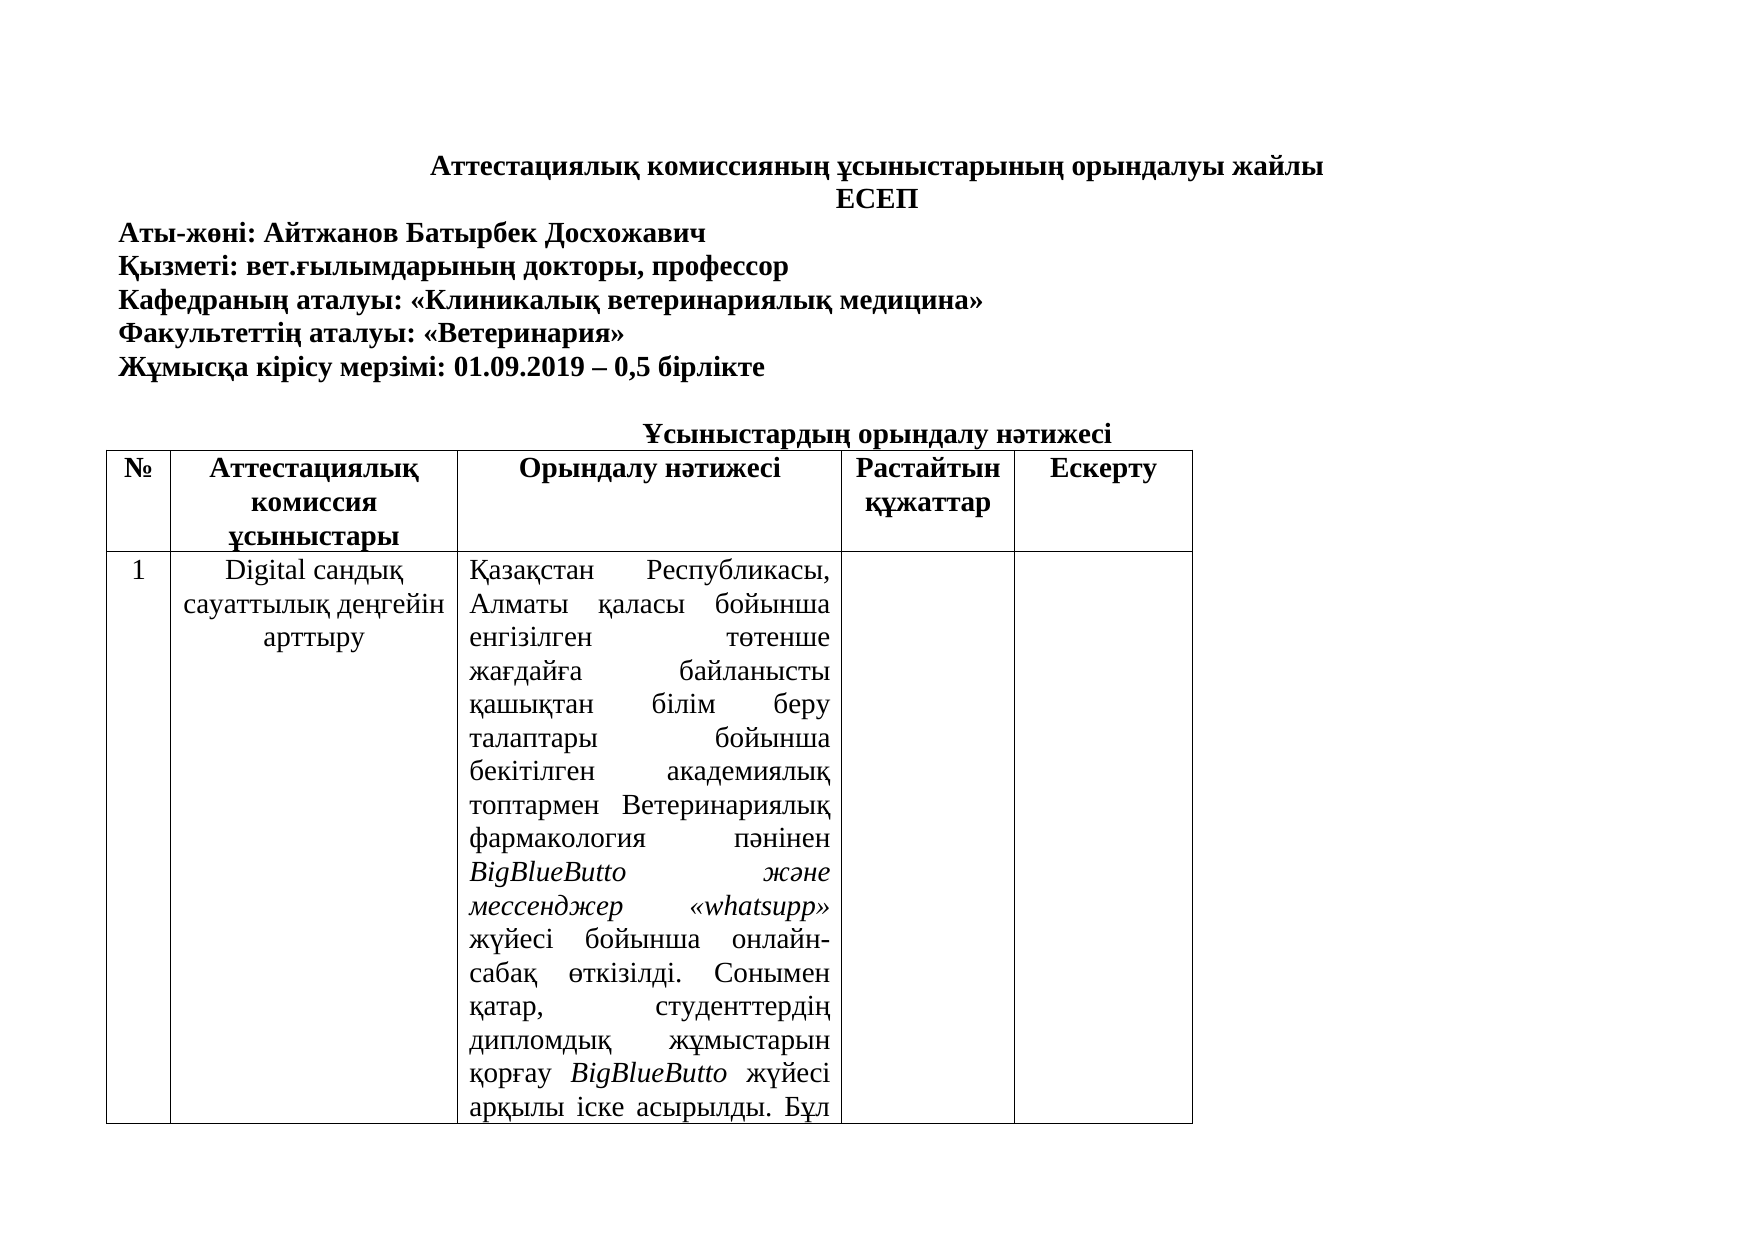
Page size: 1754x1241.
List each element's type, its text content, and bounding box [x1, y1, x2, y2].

text Аттестациялық комиссияның ұсыныстарының орындалуы жайлы [118, 148, 1636, 181]
table_header Растайтын құжаттар [842, 451, 1014, 551]
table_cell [171, 552, 457, 1122]
table_cell 1 [107, 552, 170, 1122]
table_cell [458, 552, 841, 1122]
table_cell [842, 552, 1014, 1122]
text Қызметі: вет.ғылымдарының докторы, профессор [118, 248, 1636, 282]
text Кафедраның аталуы: «Клиникалық ветеринариялық медицина» [118, 282, 1636, 315]
text Ұсыныстардың орындалу нәтижесі [118, 416, 1636, 449]
text Жұмысқа кірісу мерзімі: 01.09.2019 – 0,5 бірлікте [118, 349, 1636, 382]
table_header Орындалу нәтижесі [458, 451, 841, 551]
table_header Ескерту [1015, 451, 1192, 551]
table_header Аттестациялық комиссия ұсыныстары [171, 451, 457, 551]
table_header № [107, 451, 170, 551]
text Аты-жөні: Айтжанов Батырбек Досхожавич [118, 215, 1636, 248]
text Факультеттің аталуы: «Ветеринария» [118, 315, 1636, 349]
table_cell [1015, 552, 1192, 1122]
text ЕСЕП [118, 181, 1636, 215]
